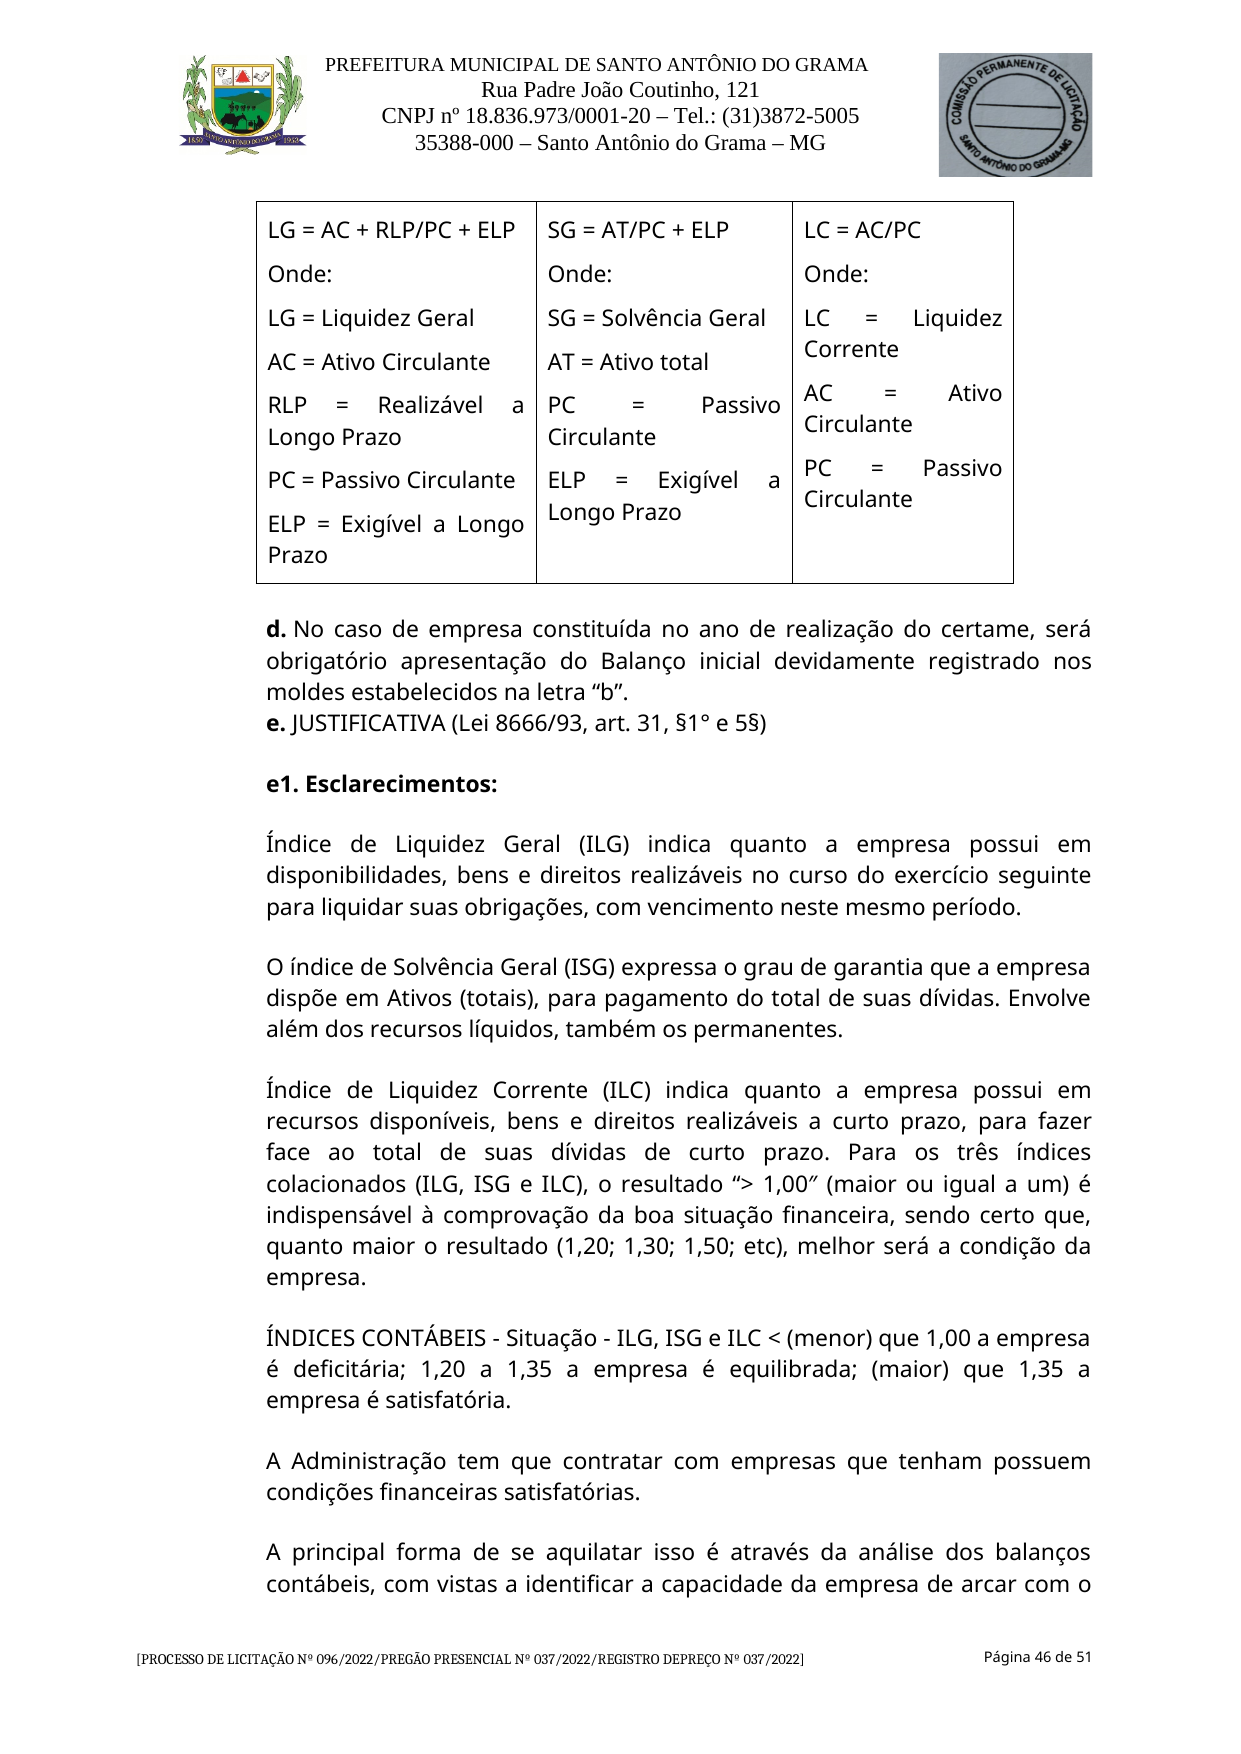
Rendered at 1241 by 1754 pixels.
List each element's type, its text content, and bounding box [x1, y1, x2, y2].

list O índice de Solvência Geral (ISG) expressa o grau de garantia que a empresa dispõe em Ativos (totais), para pagamento do total de suas dívidas. Envolve além dos recursos líquidos, também os permanentes. [266, 951, 1092, 1044]
table_header LG = AC + RLP/PC + ELP Onde: LG = Liquidez Geral AC = Ativo Circulante RLP = Realizável a Longo Prazo PC = Passivo Circulante ELP = Exigível a Longo Prazo [257, 202, 536, 583]
picture [938, 53, 1093, 177]
table_header LC = AC/PC Onde: LC = Liquidez Corrente AC = Ativo Circulante PC = Passivo Circulante [793, 202, 1013, 583]
list e1. Esclarecimentos: [266, 767, 1092, 799]
list JUSTIFICATIVA (Lei 8666/93, art. 31, §1° e 5§) [266, 707, 1092, 738]
list Índice de Liquidez Geral (ILG) indica quanto a empresa possui em disponibilidades, bens e direitos realizáveis no curso do exercício seguinte para liquidar suas obrigações, com vencimento neste mesmo período. [266, 828, 1092, 922]
list ÍNDICES CONTÁBEIS - Situação - ILG, ISG e ILC < (menor) que 1,00 a empresa é deficitária; 1,20 a 1,35 a empresa é equilibrada; (maior) que 1,35 a empresa é satisfatória. [266, 1322, 1092, 1415]
list No caso de empresa constituída no ano de realização do certame, será obrigatório apresentação do Balanço inicial devidamente registrado nos moldes estabelecidos na letra “b”. [266, 613, 1092, 707]
list A Administração tem que contratar com empresas que tenham possuem condições financeiras satisfatórias. [266, 1444, 1092, 1507]
list Índice de Liquidez Corrente (ILC) indica quanto a empresa possui em recursos disponíveis, bens e direitos realizáveis a curto prazo, para fazer face ao total de suas dívidas de curto prazo. Para os três índices colacionados (ILG, ISG e ILC), o resultado “> 1,00″ (maior ou igual a um) é indispensável à comprovação da boa situação financeira, sendo certo que, quanto maior o resultado (1,20; 1,30; 1,50; etc), melhor será a condição da empresa. [266, 1074, 1092, 1292]
picture [178, 55, 307, 155]
table_header SG = AT/PC + ELP Onde: SG = Solvência Geral AT = Ativo total PC = Passivo Circulante ELP = Exigível a Longo Prazo [537, 202, 792, 583]
